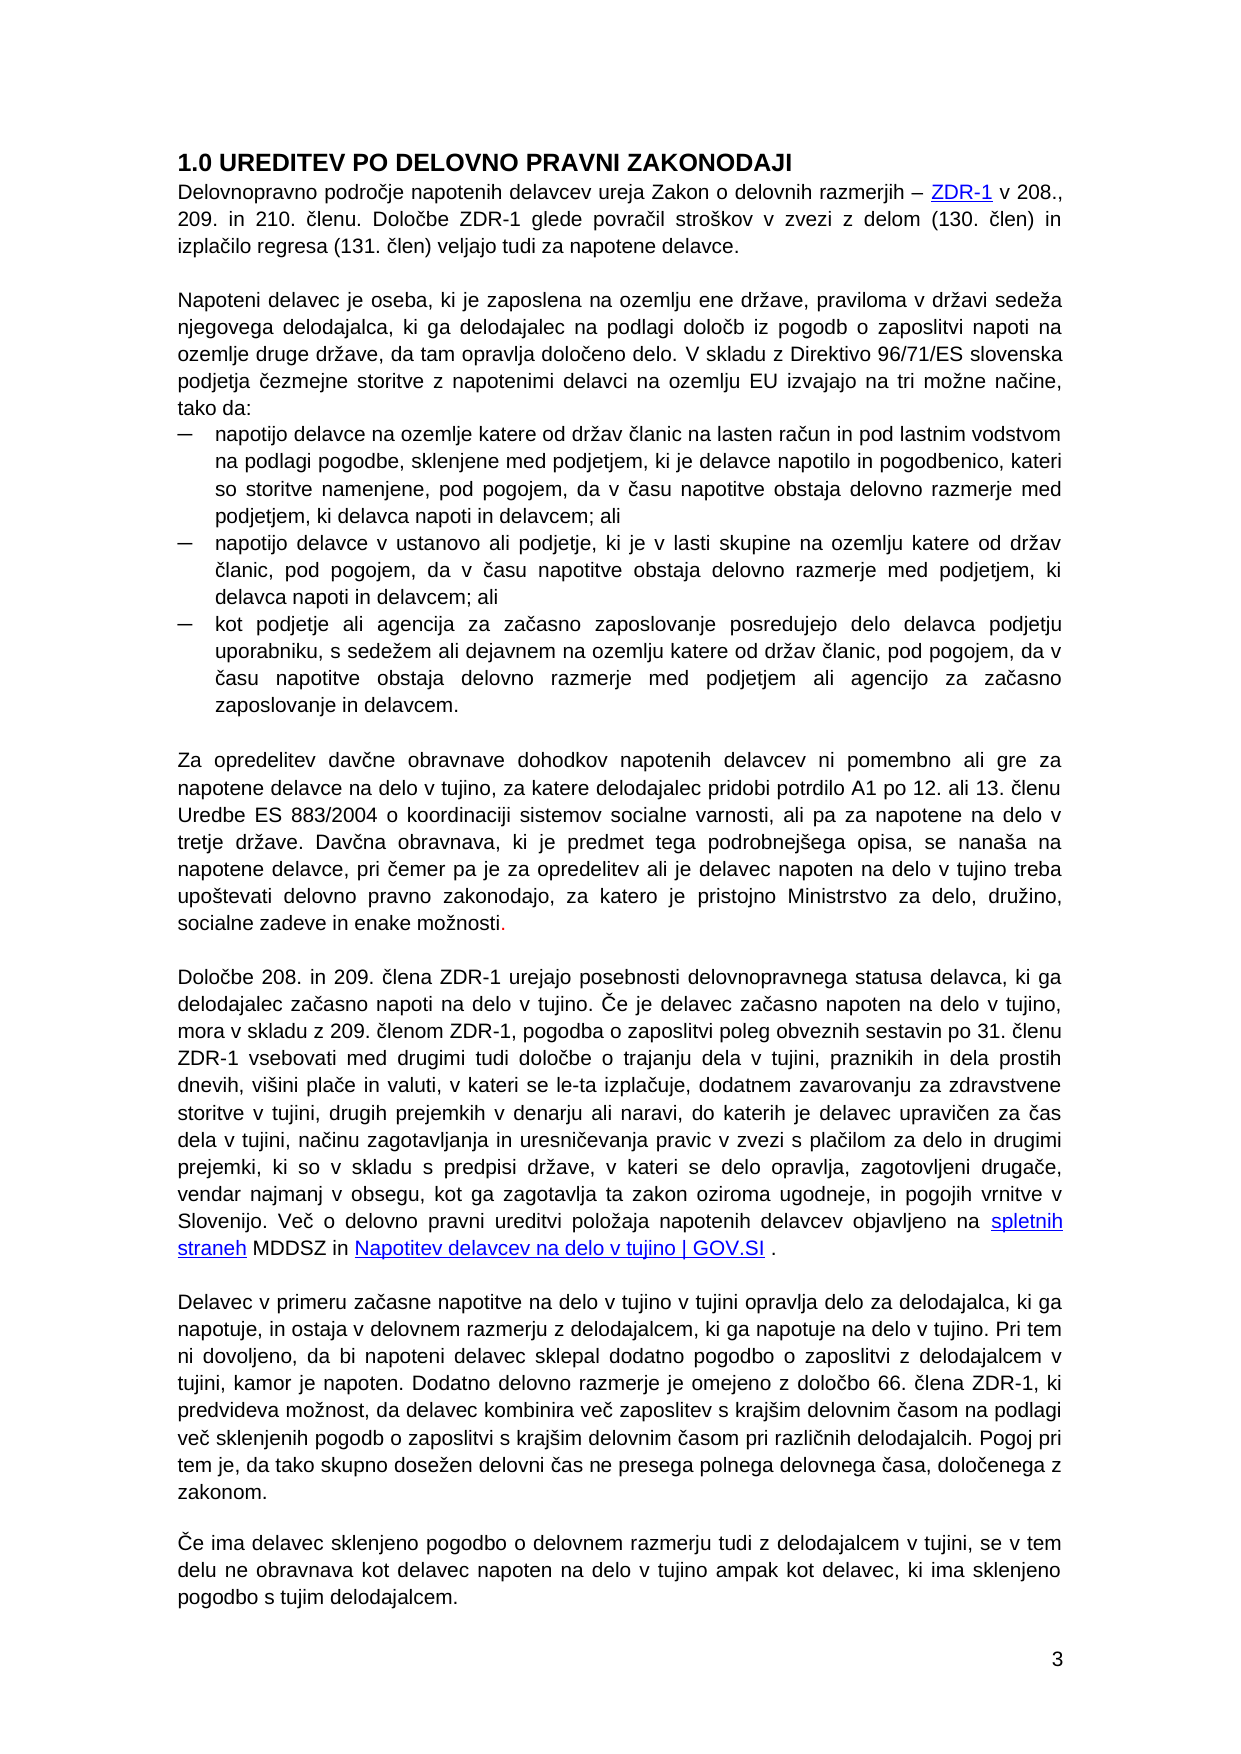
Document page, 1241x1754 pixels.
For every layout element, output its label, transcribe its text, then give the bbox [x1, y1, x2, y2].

text Za opredelitev davčne obravnave dohodkov napotenih delavcev ni pomembno ali gre za napotene delavce na delo v tujino, za katere delodajalec pridobi potrdilo A1 po 12. ali 13. členu Uredbe ES 883/2004 o koordinaciji sistemov socialne varnosti, ali pa za napotene na delo v tretje države. Davčna obravnava, ki je predmet tega podrobnejšega opisa, se nanaša na napotene delavce, pri čemer pa je za opredelitev ali je delavec napoten na delo v tujino treba upoštevati delovno pravno zakonodajo, za katero je pristojno Ministrstvo za delo, družino, socialne zadeve in enake možnosti. [177, 745, 1063, 935]
list napotijo delavce na ozemlje katere od držav članic na lasten račun in pod lastnim vodstvom na podlagi pogodbe, sklenjene med podjetjem, ki je delavce napotilo in pogodbenico, kateri so storitve namenjene, pod pogojem, da v času napotitve obstaja delovno razmerje med podjetjem, ki delavca napoti in delavcem; ali [177, 420, 1063, 528]
text Če ima delavec sklenjeno pogodbo o delovnem razmerju tudi z delodajalcem v tujini, se v tem delu ne obravnava kot delavec napoten na delo v tujino ampak kot delavec, ki ima sklenjeno pogodbo s tujim delodajalcem. [177, 1527, 1063, 1609]
list napotijo delavce v ustanovo ali podjetje, ki je v lasti skupine na ozemlju katere od držav članic, pod pogojem, da v času napotitve obstaja delovno razmerje med podjetjem, ki delavca napoti in delavcem; ali [177, 528, 1063, 610]
text Delavec v primeru začasne napotitve na delo v tujino v tujini opravlja delo za delodajalca, ki ga napotuje, in ostaja v delovnem razmerju z delodajalcem, ki ga napotuje na delo v tujino. Pri tem ni dovoljeno, da bi napoteni delavec sklepal dodatno pogodbo o zaposlitvi z delodajalcem v tujini, kamor je napoten. Dodatno delovno razmerje je omejeno z določbo 66. člena ZDR-1, ki predvideva možnost, da delavec kombinira več zaposlitev s krajšim delovnim časom na podlagi več sklenjenih pogodb o zaposlitvi s krajšim delovnim časom pri različnih delodajalcih. Pogoj pri tem je, da tako skupno dosežen delovni čas ne presega polnega delovnega časa, določenega z zakonom. [177, 1287, 1063, 1503]
text 1.0 UREDITEV PO DELOVNO PRAVNI ZAKONODAJI [177, 148, 1063, 176]
list kot podjetje ali agencija za začasno zaposlovanje posredujejo delo delavca podjetju uporabniku, s sedežem ali dejavnem na ozemlju katere od držav članic, pod pogojem, da v času napotitve obstaja delovno razmerje med podjetjem ali agencijo za začasno zaposlovanje in delavcem. [177, 610, 1063, 718]
text Delovnopravno področje napotenih delavcev ureja Zakon o delovnih razmerjih – ZDR-1 v 208., 209. in 210. členu. Določbe ZDR-1 glede povračil stroškov v zvezi z delom (130. člen) in izplačilo regresa (131. člen) veljajo tudi za napotene delavce. [177, 176, 1063, 258]
text Napoteni delavec je oseba, ki je zaposlena na ozemlju ene države, praviloma v državi sedeža njegovega delodajalca, ki ga delodajalec na podlagi določb iz pogodb o zaposlitvi napoti na ozemlje druge države, da tam opravlja določeno delo. V skladu z Direktivo 96/71/ES slovenska podjetja čezmejne storitve z napotenimi delavci na ozemlju EU izvajajo na tri možne načine, tako da: [177, 285, 1063, 420]
text Določbe 208. in 209. člena ZDR-1 urejajo posebnosti delovnopravnega statusa delavca, ki ga delodajalec začasno napoti na delo v tujino. Če je delavec začasno napoten na delo v tujino, mora v skladu z 209. členom ZDR-1, pogodba o zaposlitvi poleg obveznih sestavin po 31. členu ZDR-1 vsebovati med drugimi tudi določbe o trajanju dela v tujini, praznikih in dela prostih dnevih, višini plače in valuti, v kateri se le-ta izplačuje, dodatnem zavarovanju za zdravstvene storitve v tujini, drugih prejemkih v denarju ali naravi, do katerih je delavec upravičen za čas dela v tujini, načinu zagotavljanja in uresničevanja pravic v zvezi s plačilom za delo in drugimi prejemki, ki so v skladu s predpisi države, v kateri se delo opravlja, zagotovljeni drugače, vendar najmanj v obsegu, kot ga zagotavlja ta zakon oziroma ugodneje, in pogojih vrnitve v Slovenijo. Več o delovno pravni ureditvi položaja napotenih delavcev objavljeno na spletnih straneh MDDSZ in Napotitev delavcev na delo v tujino | GOV.SI . [177, 962, 1063, 1260]
